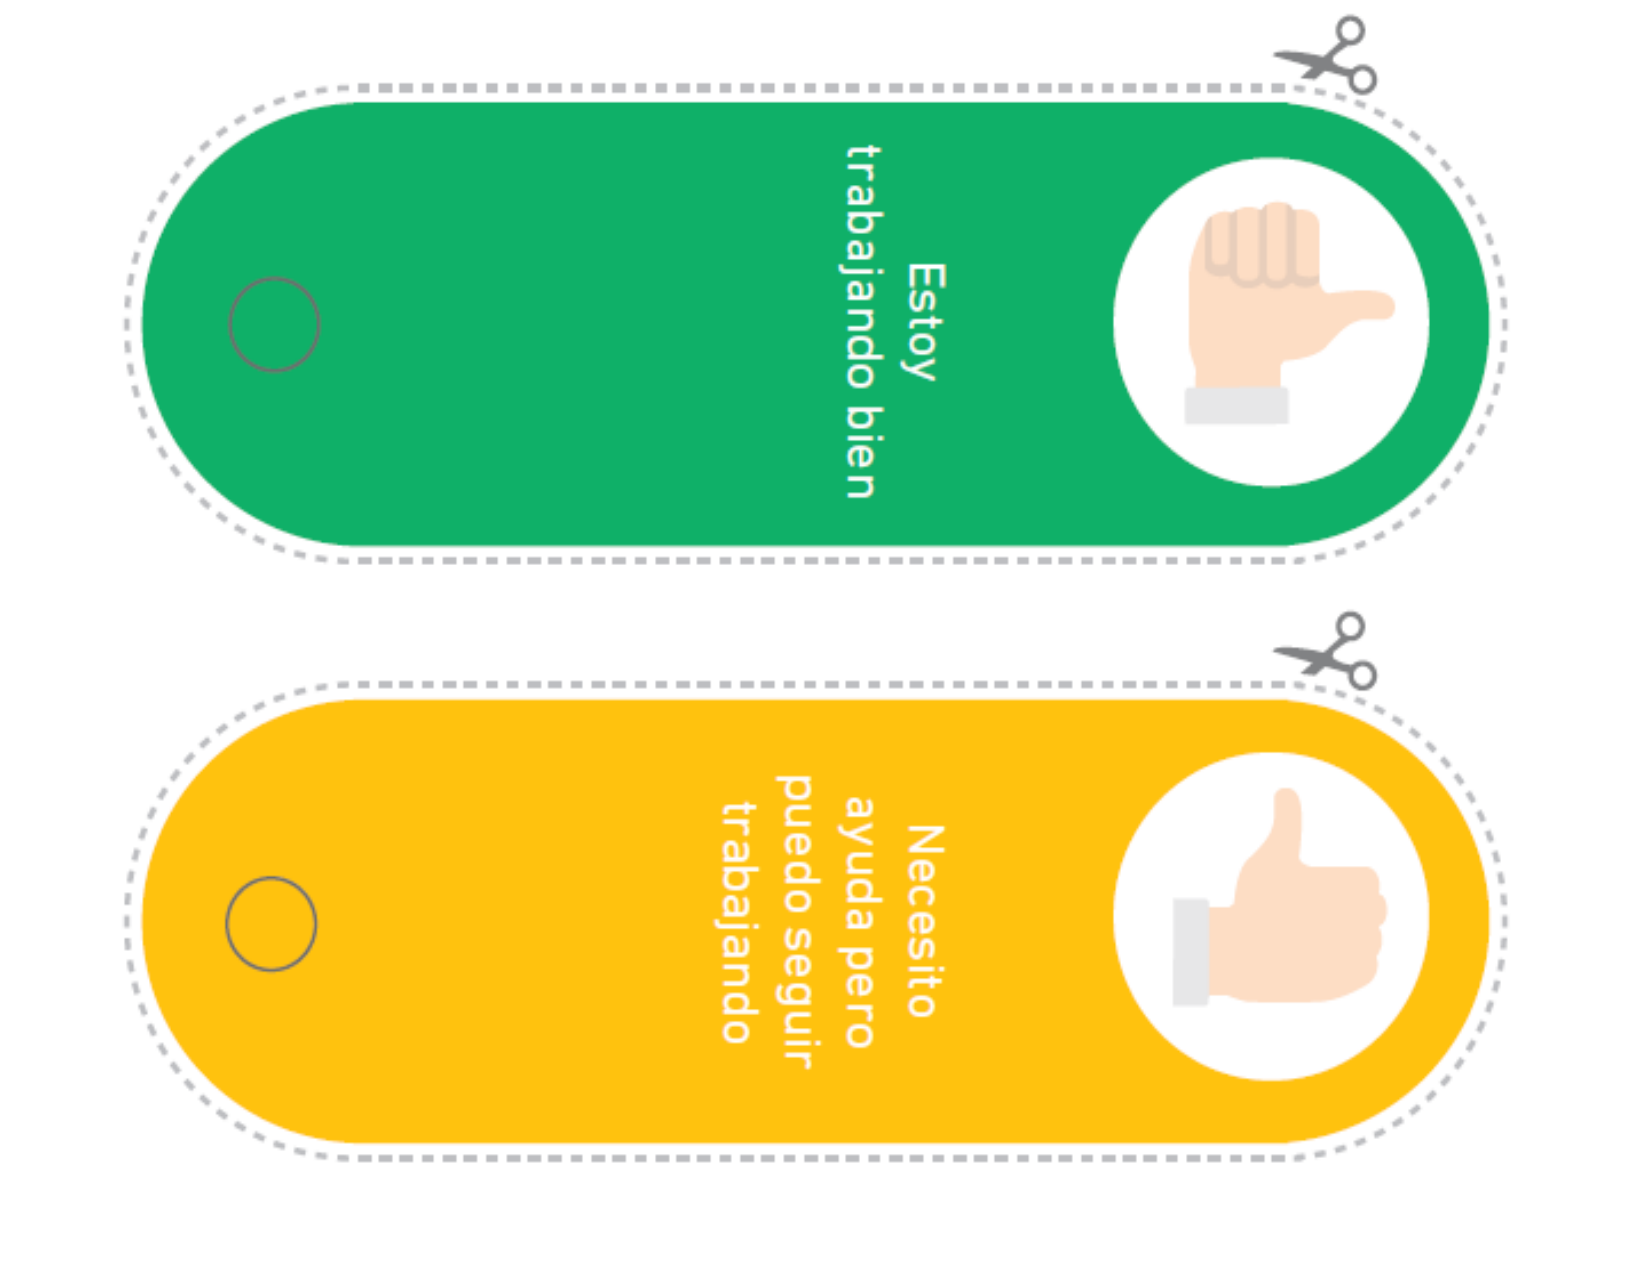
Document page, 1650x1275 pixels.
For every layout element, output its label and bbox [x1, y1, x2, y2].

picture [84, 3, 1549, 1177]
